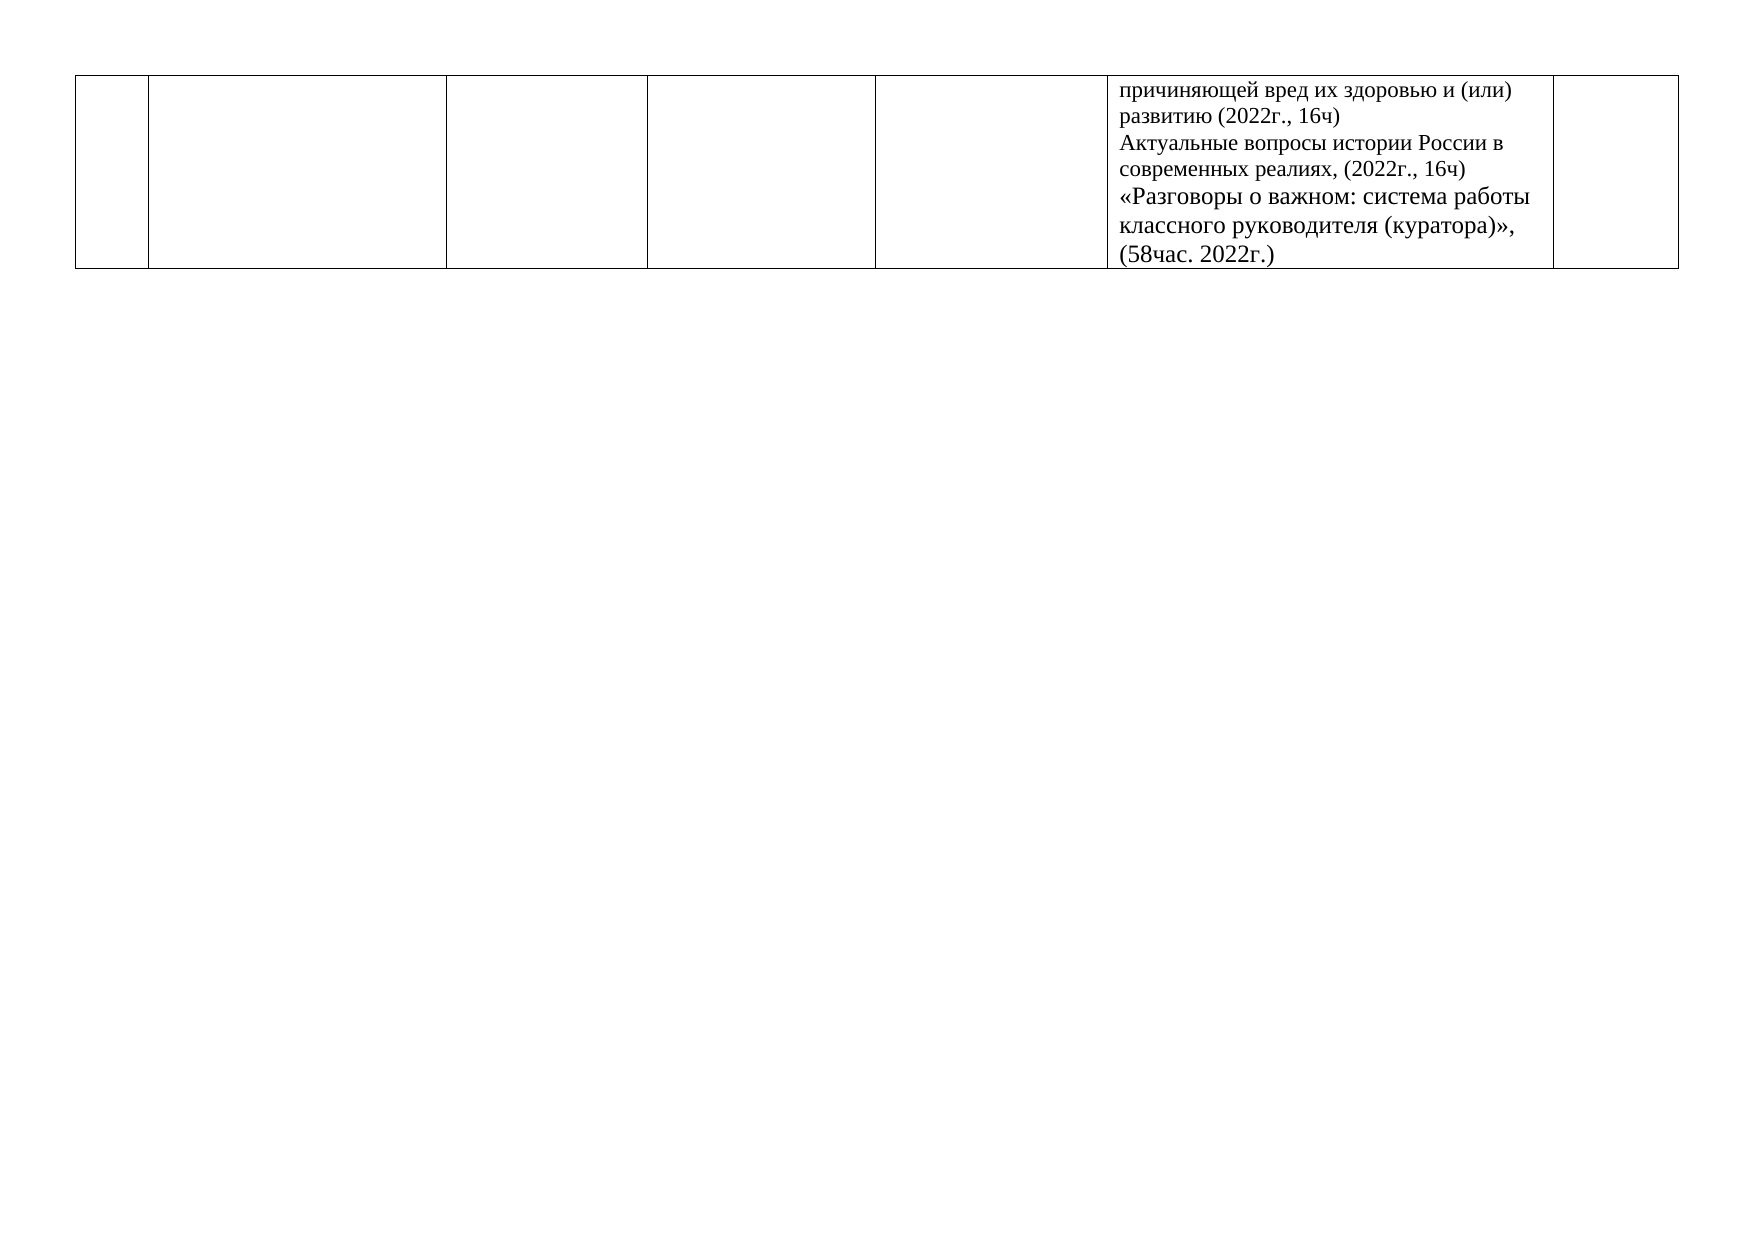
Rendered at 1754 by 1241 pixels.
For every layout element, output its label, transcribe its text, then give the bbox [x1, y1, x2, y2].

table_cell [149, 76, 446, 268]
table_cell 66 [76, 76, 148, 268]
